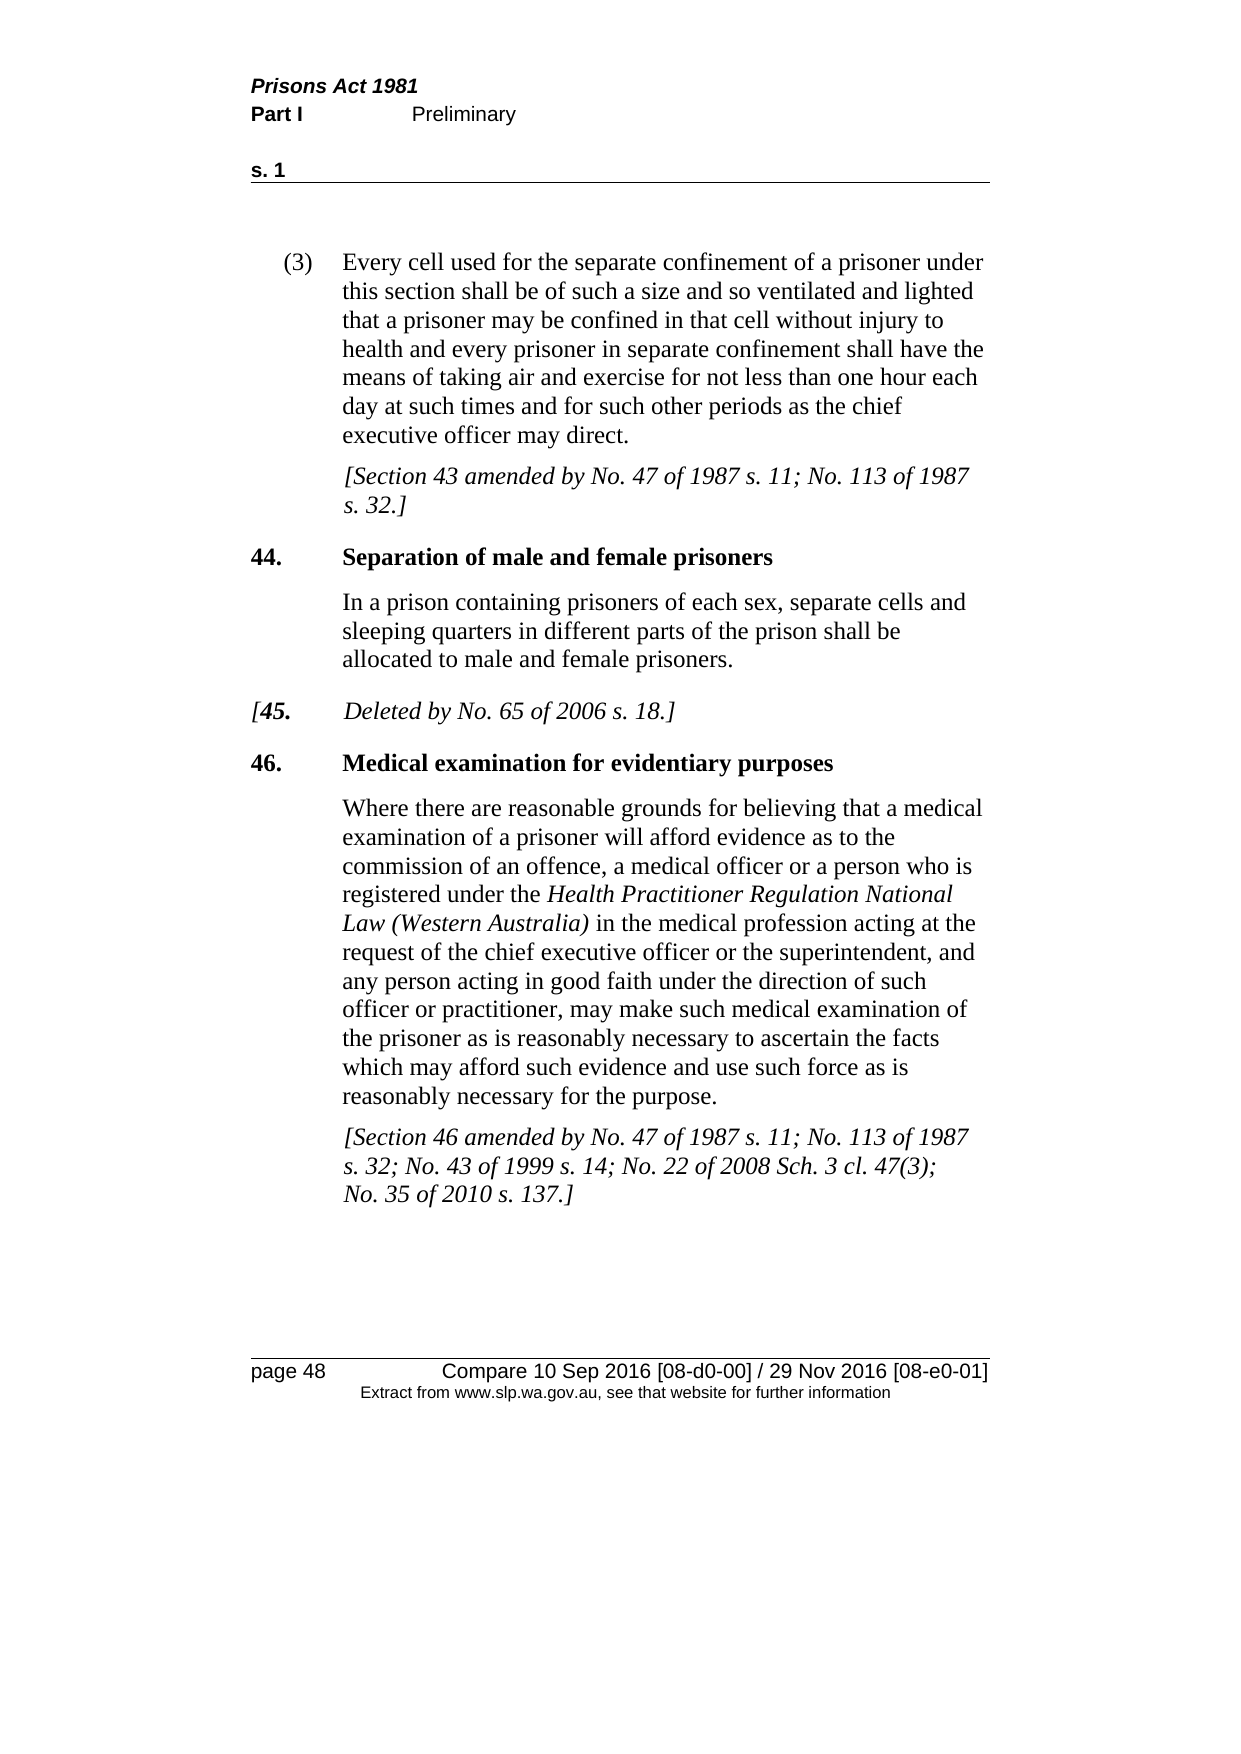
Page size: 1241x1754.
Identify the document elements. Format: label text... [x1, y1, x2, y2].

text Where there are reasonable grounds for believing that a medical examination of a prisoner will afford evidence as to the commission of an offence, a medical officer or a person who is registered under the Health Practitioner Regulation National Law (Western Australia) in the medical profession acting at the request of the chief executive officer or the superintendent, and any person acting in good faith under the direction of such officer or practitioner, may make such medical examination of the prisoner as is reasonably necessary to ascertain the facts which may afford such evidence and use such force as is reasonably necessary for the purpose. [251, 793, 990, 1109]
text (3) Every cell used for the separate confinement of a prisoner under this section shall be of such a size and so ventilated and lighted that a prisoner may be confined in that cell without injury to health and every prisoner in separate confinement shall have the means of taking air and exercise for not less than one hour each day at such times and for such other periods as the chief executive officer may direct. [251, 247, 990, 449]
subtitle 46. Medical examination for evidentiary purposes [251, 748, 990, 777]
text [45. Deleted by No. 65 of 2006 s. 18.] [251, 696, 990, 725]
subtitle 44. Separation of male and female prisoners [251, 542, 990, 570]
text In a prison containing prisoners of each sex, separate cells and sleeping quarters in different parts of the prison shall be allocated to male and female prisoners. [251, 587, 990, 673]
text [Section 43 amended by No. 47 of 1987 s. 11; No. 113 of 1987 s. 32.] [251, 461, 990, 519]
text [Section 46 amended by No. 47 of 1987 s. 11; No. 113 of 1987 s. 32; No. 43 of 1999 s. 14; No. 22 of 2008 Sch. 3 cl. 47(3); No. 35 of 2010 s. 137.] [251, 1122, 990, 1208]
